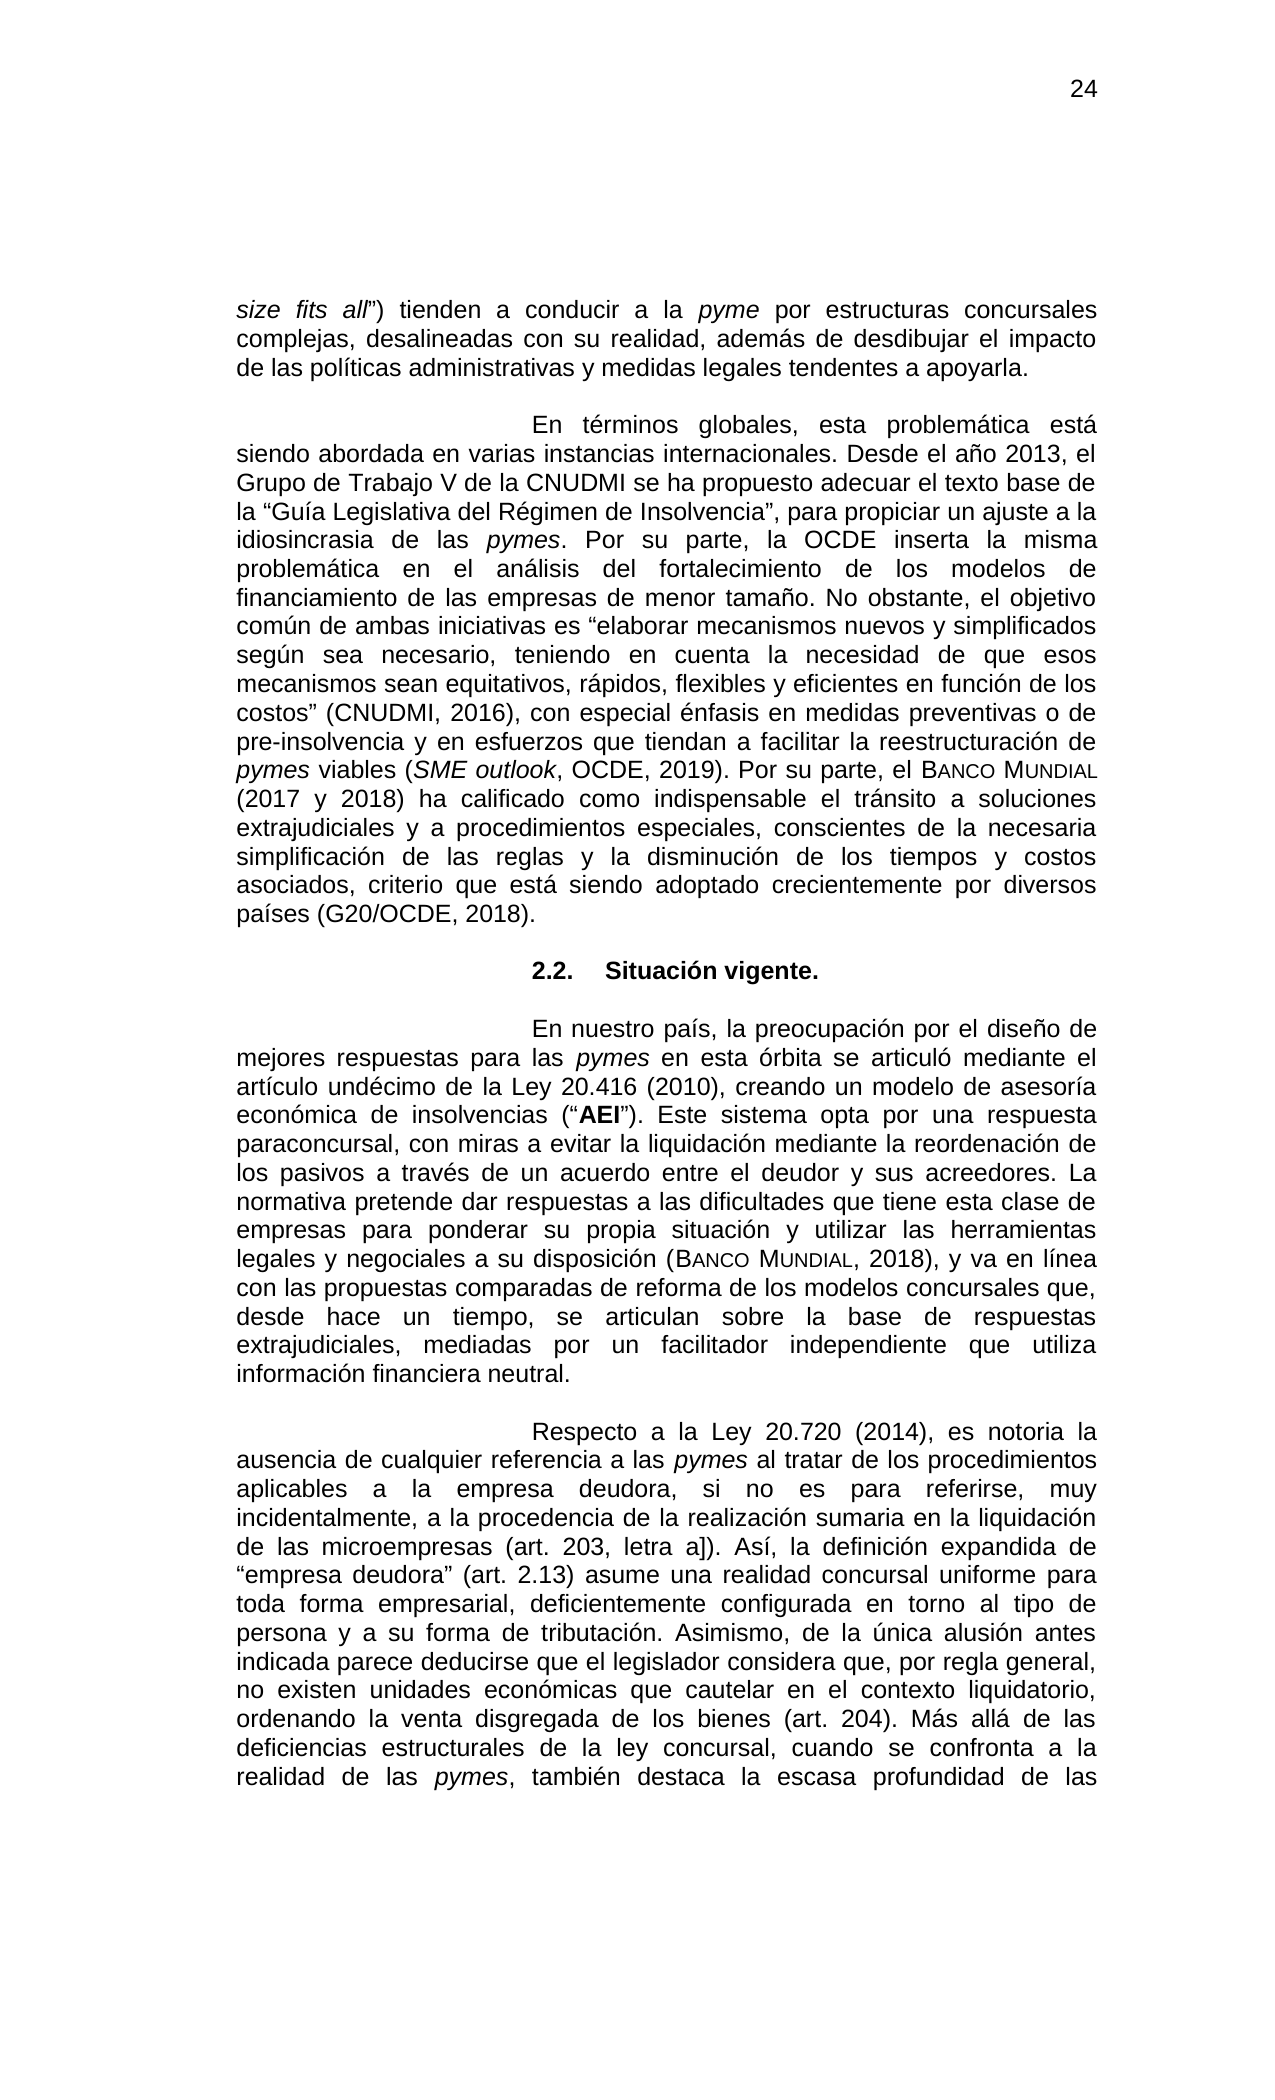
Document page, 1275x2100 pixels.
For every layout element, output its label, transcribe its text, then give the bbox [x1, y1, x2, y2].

text En nuestro país, la preocupación por el diseño de mejores respuestas para las pymes en esta órbita se articuló mediante el artículo undécimo de la Ley 20.416 (2010), creando un modelo de asesoría económica de insolvencias (“AEI”). Este sistema opta por una respuesta paraconcursal, con miras a evitar la liquidación mediante la reordenación de los pasivos a través de un acuerdo entre el deudor y sus acreedores. La normativa pretende dar respuestas a las dificultades que tiene esta clase de empresas para ponderar su propia situación y utilizar las herramientas legales y negociales a su disposición (Banco Mundial, 2018), y va en línea con las propuestas comparadas de reforma de los modelos concursales que, desde hace un tiempo, se articulan sobre la base de respuestas extrajudiciales, mediadas por un facilitador independiente que utiliza información financiera neutral. [236, 1014, 1098, 1388]
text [236, 295, 1098, 382]
text En términos globales, esta problemática está siendo abordada en varias instancias internacionales. Desde el año 2013, el Grupo de Trabajo V de la CNUDMI se ha propuesto adecuar el texto base de la “Guía Legislativa del Régimen de Insolvencia”, para propiciar un ajuste a la idiosincrasia de las pymes. Por su parte, la OCDE inserta la misma problemática en el análisis del fortalecimiento de los modelos de financiamiento de las empresas de menor tamaño. No obstante, el objetivo común de ambas iniciativas es “elaborar mecanismos nuevos y simplificados según sea necesario, teniendo en cuenta la necesidad de que esos mecanismos sean equitativos, rápidos, flexibles y eficientes en función de los costos” (CNUDMI, 2016), con especial énfasis en medidas preventivas o de pre-insolvencia y en esfuerzos que tiendan a facilitar la reestructuración de pymes viables (SME outlook, OCDE, 2019). Por su parte, el Banco Mundial (2017 y 2018) ha calificado como indispensable el tránsito a soluciones extrajudiciales y a procedimientos especiales, conscientes de la necesaria simplificación de las reglas y la disminución de los tiempos y costos asociados, criterio que está siendo adoptado crecientemente por diversos países (G20/OCDE, 2018). [236, 410, 1098, 928]
text 2.2. Situación vigente. [236, 957, 1098, 985]
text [236, 1417, 1098, 1790]
